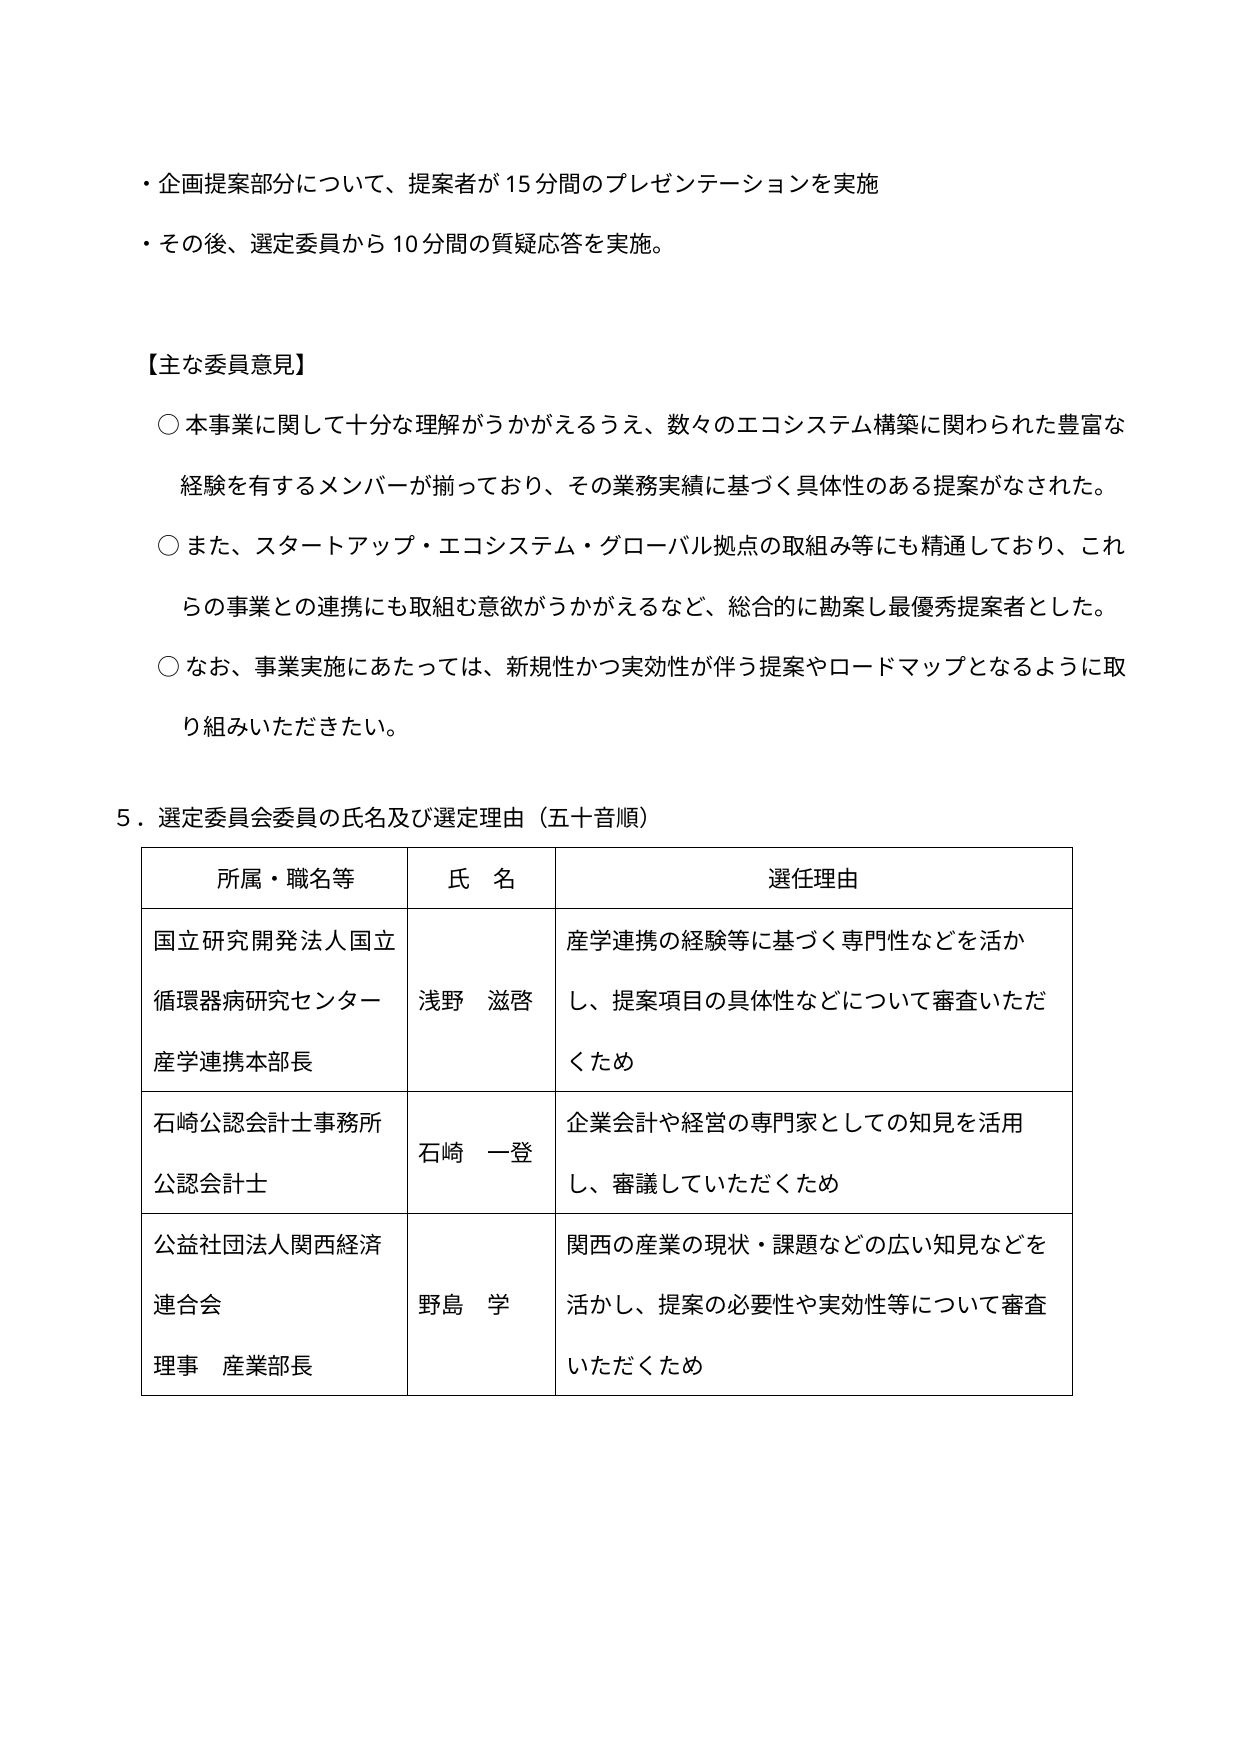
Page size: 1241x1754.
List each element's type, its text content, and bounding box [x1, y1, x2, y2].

list ○ また、スタートアップ・エコシステム・グローバル拠点の取組み等にも精通しており、これらの事業との連携にも取組む意欲がうかがえるなど、総合的に勘案し最優秀提案者とした。 [134, 514, 1128, 635]
list ５．選定委員会委員の氏名及び選定理由（五十音順） [112, 786, 1128, 847]
list ○ 本事業に関して十分な理解がうかがえるうえ、数々のエコシステム構築に関わられた豊富な経験を有するメンバーが揃っており、その業務実績に基づく具体性のある提案がなされた。 [134, 394, 1128, 514]
list ○ なお、事業実施にあたっては、新規性かつ実効性が伴う提案やロードマップとなるように取り組みいただきたい。 [134, 635, 1128, 756]
table_header 所属・職名等 [142, 848, 407, 908]
table_cell 国立研究開発法人国立循環器病研究センター 産学連携本部長 [142, 909, 407, 1091]
table_header 氏 名 [408, 848, 555, 908]
table_cell 野島 学 [408, 1214, 555, 1395]
table_cell 公益社団法人関西経済連合会 理事 産業部長 [142, 1214, 407, 1395]
table_cell 関西の産業の現状・課題などの広い知見などを活かし、提案の必要性や実効性等について審査いただくため [556, 1214, 1072, 1395]
table_header 選任理由 [556, 848, 1072, 908]
text ・企画提案部分について、提案者が15分間のプレゼンテーションを実施 [112, 152, 1128, 212]
table_cell 石崎公認会計士事務所 公認会計士 [142, 1092, 407, 1212]
text ・その後、選定委員から10分間の質疑応答を実施。 [112, 212, 1128, 273]
table_cell 石崎 一登 [408, 1092, 555, 1212]
text 【主な委員意見】 [112, 333, 1128, 394]
table_cell 企業会計や経営の専門家としての知見を活用し、審議していただくため [556, 1092, 1072, 1212]
table_cell 産学連携の経験等に基づく専門性などを活かし、提案項目の具体性などについて審査いただくため [556, 909, 1072, 1091]
table_cell 浅野 滋啓 [408, 909, 555, 1091]
